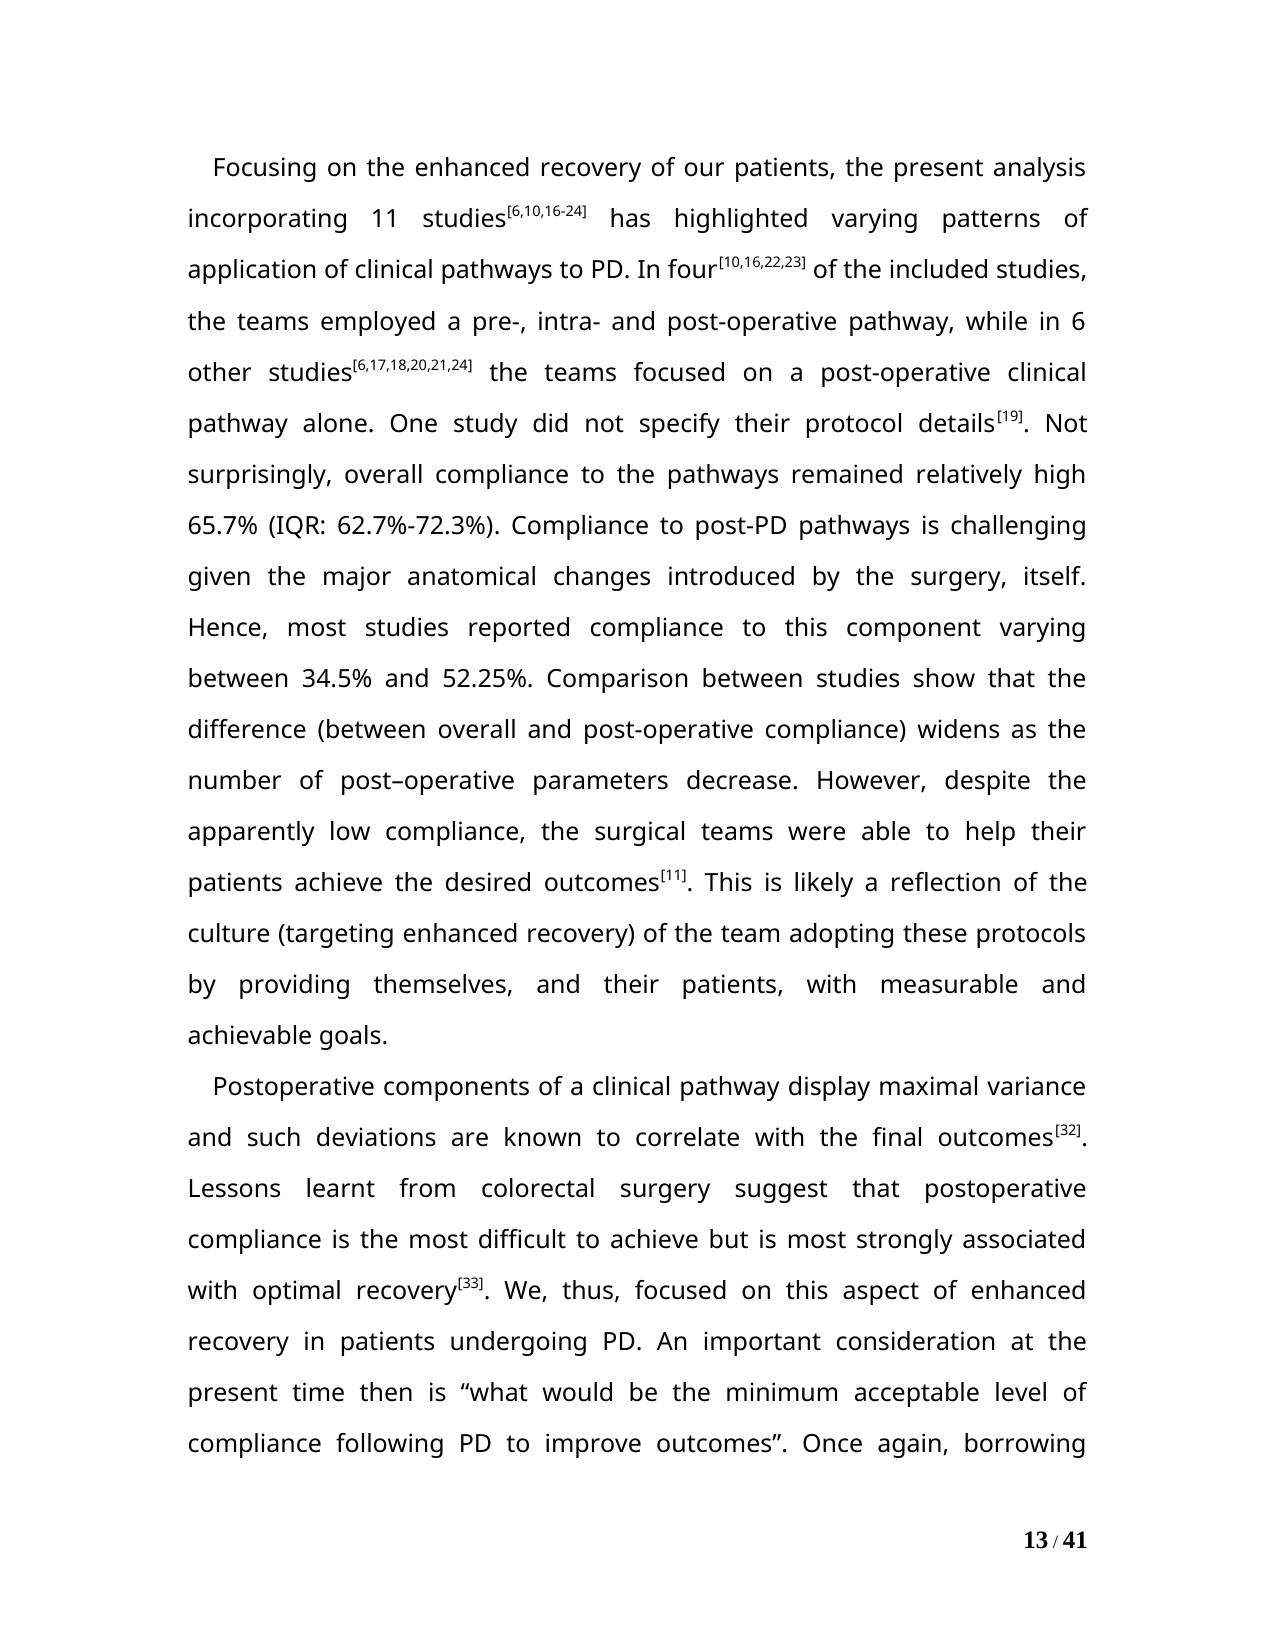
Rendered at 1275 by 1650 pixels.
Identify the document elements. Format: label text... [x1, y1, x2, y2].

text Focusing on the enhanced recovery of our patients, the present analysis incorporating 11 studies[6,10,16-24] has highlighted varying patterns of application of clinical pathways to PD. In four[10,16,22,23] of the included studies, the teams employed a pre-, intra- and post-operative pathway, while in 6 other studies[6,17,18,20,21,24] the teams focused on a post-operative clinical pathway alone. One study did not specify their protocol details[19]. Not surprisingly, overall compliance to the pathways remained relatively high 65.7% (IQR: 62.7%-72.3%). Compliance to post-PD pathways is challenging given the major anatomical changes introduced by the surgery, itself. Hence, most studies reported compliance to this component varying between 34.5% and 52.25%. Comparison between studies show that the difference (between overall and post-operative compliance) widens as the number of post–operative parameters decrease. However, despite the apparently low compliance, the surgical teams were able to help their patients achieve the desired outcomes[11]. This is likely a reflection of the culture (targeting enhanced recovery) of the team adopting these protocols by providing themselves, and their patients, with measurable and achievable goals. [187, 150, 1087, 317]
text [187, 1069, 1087, 1460]
text Focusing on the enhanced recovery of our patients, the present analysis incorporating 11 studies[6,10,16-24] has highlighted varying patterns of application of clinical pathways to PD. In four[10,16,22,23] of the included studies, the teams employed a pre-, intra- and post-operative pathway, while in 6 other studies[6,17,18,20,21,24] the teams focused on a post-operative clinical pathway alone. One study did not specify their protocol details[19]. Not surprisingly, overall compliance to the pathways remained relatively high 65.7% (IQR: 62.7%-72.3%). Compliance to post-PD pathways is challenging given the major anatomical changes introduced by the surgery, itself. Hence, most studies reported compliance to this component varying between 34.5% and 52.25%. Comparison between studies show that the difference (between overall and post-operative compliance) widens as the number of post–operative parameters decrease. However, despite the apparently low compliance, the surgical teams were able to help their patients achieve the desired outcomes[11]. This is likely a reflection of the culture (targeting enhanced recovery) of the team adopting these protocols by providing themselves, and their patients, with measurable and achievable goals. [187, 318, 1087, 1052]
